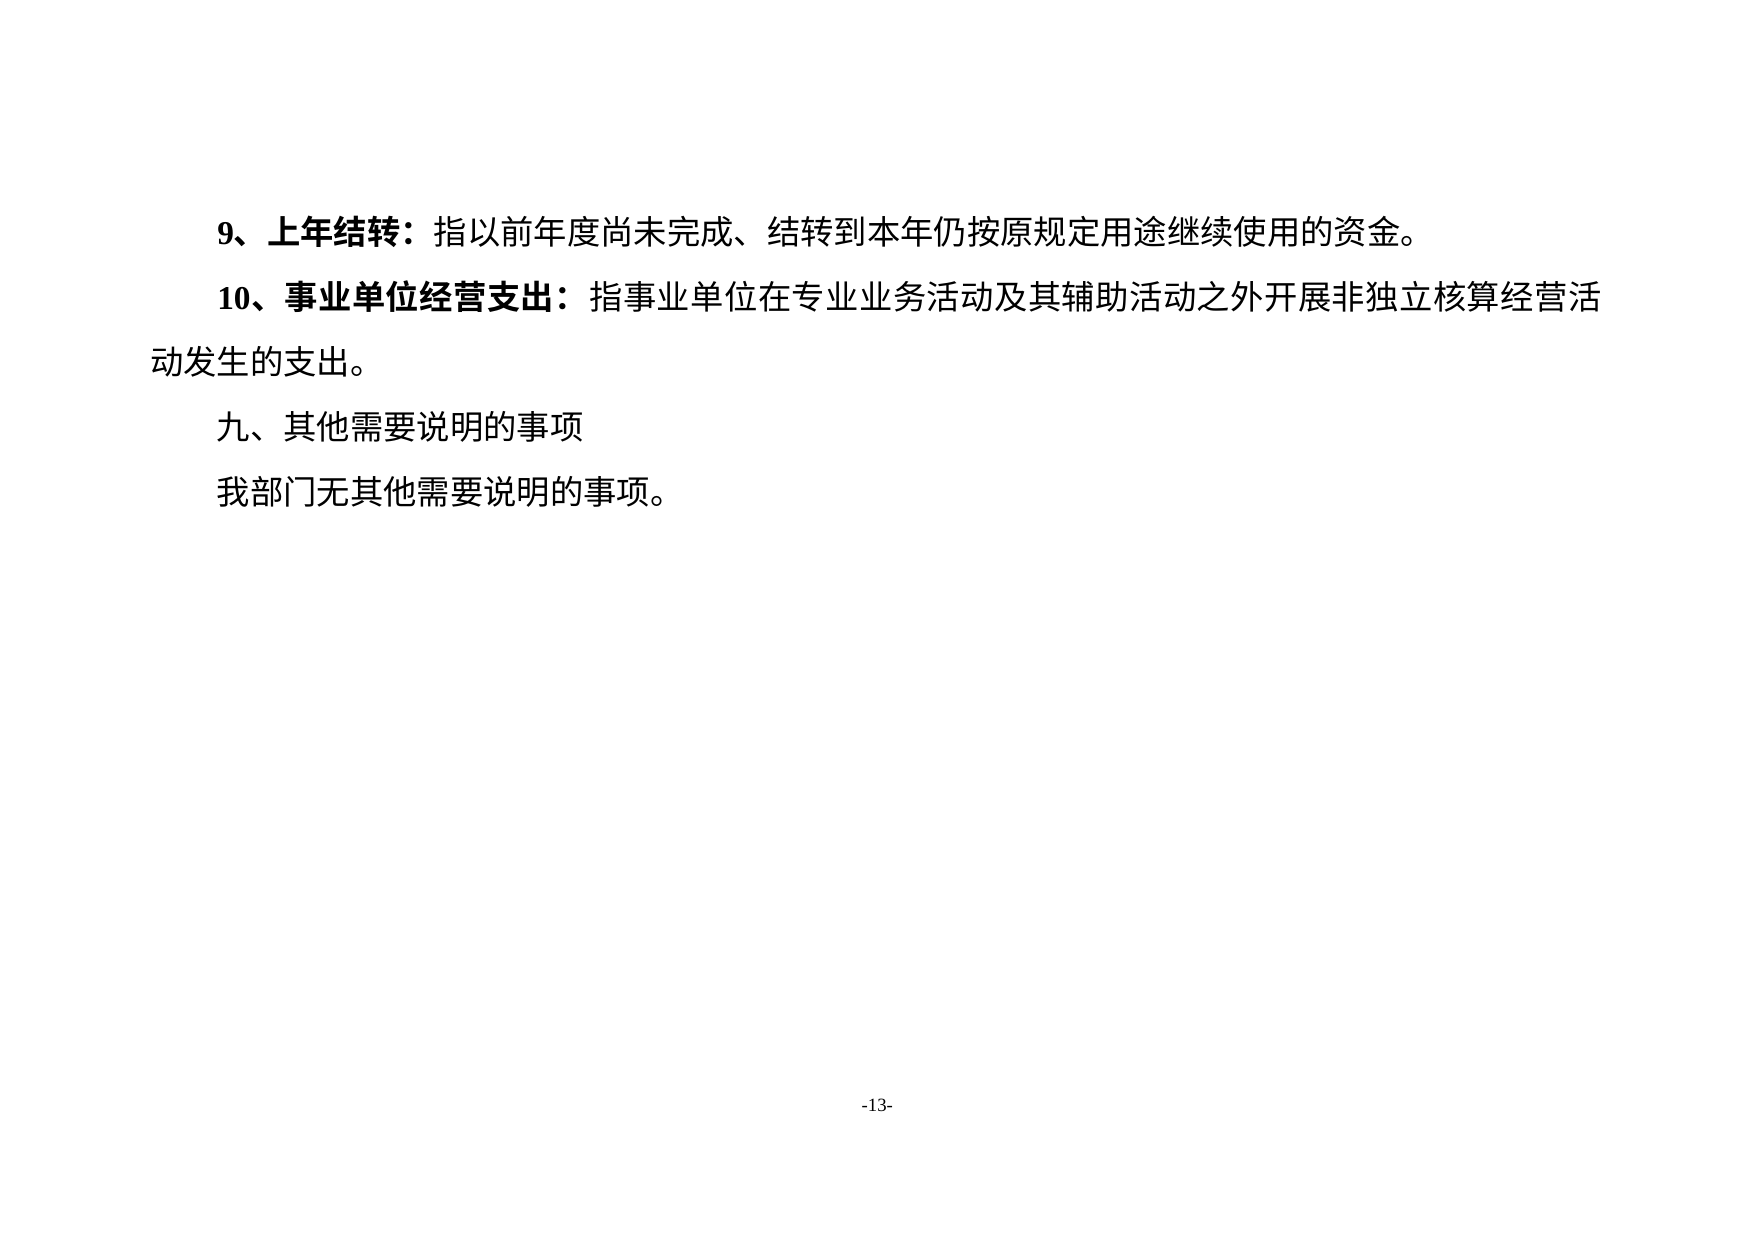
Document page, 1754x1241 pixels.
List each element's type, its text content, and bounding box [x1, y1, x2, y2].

text 9、上年结转：指以前年度尚未完成、结转到本年仍按原规定用途继续使用的资金。 [150, 198, 1604, 263]
text 九、其他需要说明的事项 [150, 393, 1604, 458]
text 我部门无其他需要说明的事项。 [150, 458, 1604, 523]
text 10、事业单位经营支出：指事业单位在专业业务活动及其辅助活动之外开展非独立核算经营活动发生的支出。 [150, 263, 1604, 393]
